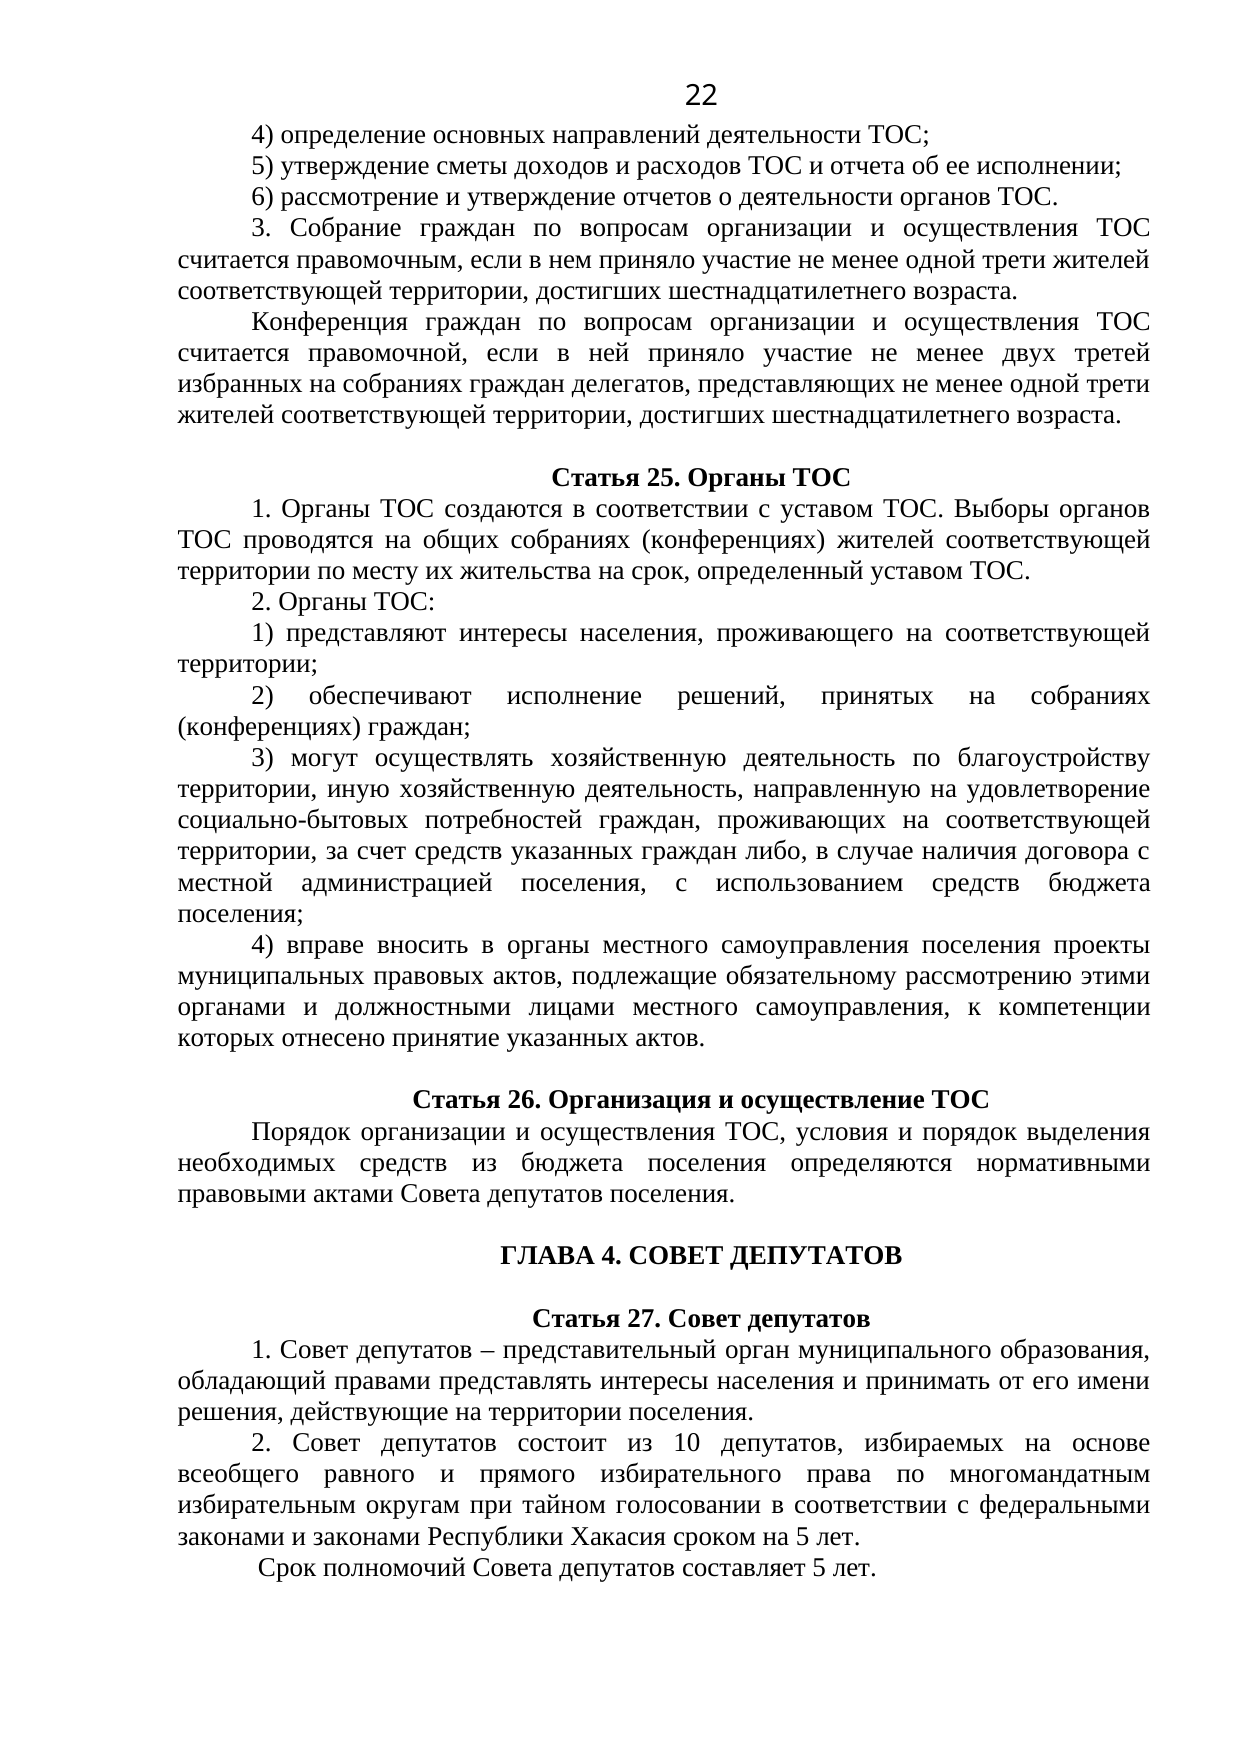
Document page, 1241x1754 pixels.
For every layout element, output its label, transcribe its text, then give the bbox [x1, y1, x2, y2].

text 2. Совет депутатов состоит из 10 депутатов, избираемых на основе всеобщего равного и прямого избирательного права по многомандатным избирательным округам при тайном голосовании в соответствии с федеральными законами и законами Республики Хакасия сроком на 5 лет. [177, 1426, 1152, 1551]
text 3. Собрание граждан по вопросам организации и осуществления ТОС считается правомочным, если в нем приняло участие не менее одной трети жителей соответствующей территории, достигших шестнадцатилетнего возраста. [177, 212, 1152, 305]
text 2) обеспечивают исполнение решений, принятых на собраниях (конференциях) граждан; [177, 679, 1152, 741]
text Статья 27. Совет депутатов [251, 1302, 1152, 1333]
text 1. Органы ТОС создаются в соответствии с уставом ТОС. Выборы органов ТОС проводятся на общих собраниях (конференциях) жителей соответствующей территории по месту их жительства на срок, определенный уставом ТОС. [177, 492, 1152, 585]
text Конференция граждан по вопросам организации и осуществления ТОС считается правомочной, если в ней приняло участие не менее двух третей избранных на собраниях граждан делегатов, представляющих не менее одной трети жителей соответствующей территории, достигших шестнадцатилетнего возраста. [177, 305, 1152, 429]
text 5) утверждение сметы доходов и расходов ТОС и отчета об ее исполнении; [177, 149, 1152, 180]
text 6) рассмотрение и утверждение отчетов о деятельности органов ТОС. [177, 180, 1152, 212]
text 2. Органы ТОС: [177, 585, 1152, 616]
text ГЛАВА 4. СОВЕТ ДЕПУТАТОВ [177, 1239, 1152, 1271]
text 4) определение основных направлений деятельности ТОС; [177, 118, 1152, 149]
text 1) представляют интересы населения, проживающего на соответствующей территории; [177, 616, 1152, 679]
text 1. Совет депутатов – представительный орган муниципального образования, обладающий правами представлять интересы населения и принимать от его имени решения, действующие на территории поселения. [177, 1333, 1152, 1426]
text 4) вправе вносить в органы местного самоуправления поселения проекты муниципальных правовых актов, подлежащие обязательному рассмотрению этими органами и должностными лицами местного самоуправления, к компетенции которых отнесено принятие указанных актов. [177, 928, 1152, 1052]
text 3) могут осуществлять хозяйственную деятельность по благоустройству территории, иную хозяйственную деятельность, направленную на удовлетворение социально-бытовых потребностей граждан, проживающих на соответствующей территории, за счет средств указанных граждан либо, в случае наличия договора с местной администрацией поселения, с использованием средств бюджета поселения; [177, 741, 1152, 928]
text Статья 26. Организация и осуществление ТОС [177, 1084, 1152, 1115]
text Срок полномочий Совета депутатов составляет 5 лет. [177, 1551, 1152, 1582]
text Порядок организации и осуществления ТОС, условия и порядок выделения необходимых средств из бюджета поселения определяются нормативными правовыми актами Совета депутатов поселения. [177, 1115, 1152, 1208]
text Статья 25. Органы ТОС [177, 461, 1152, 492]
